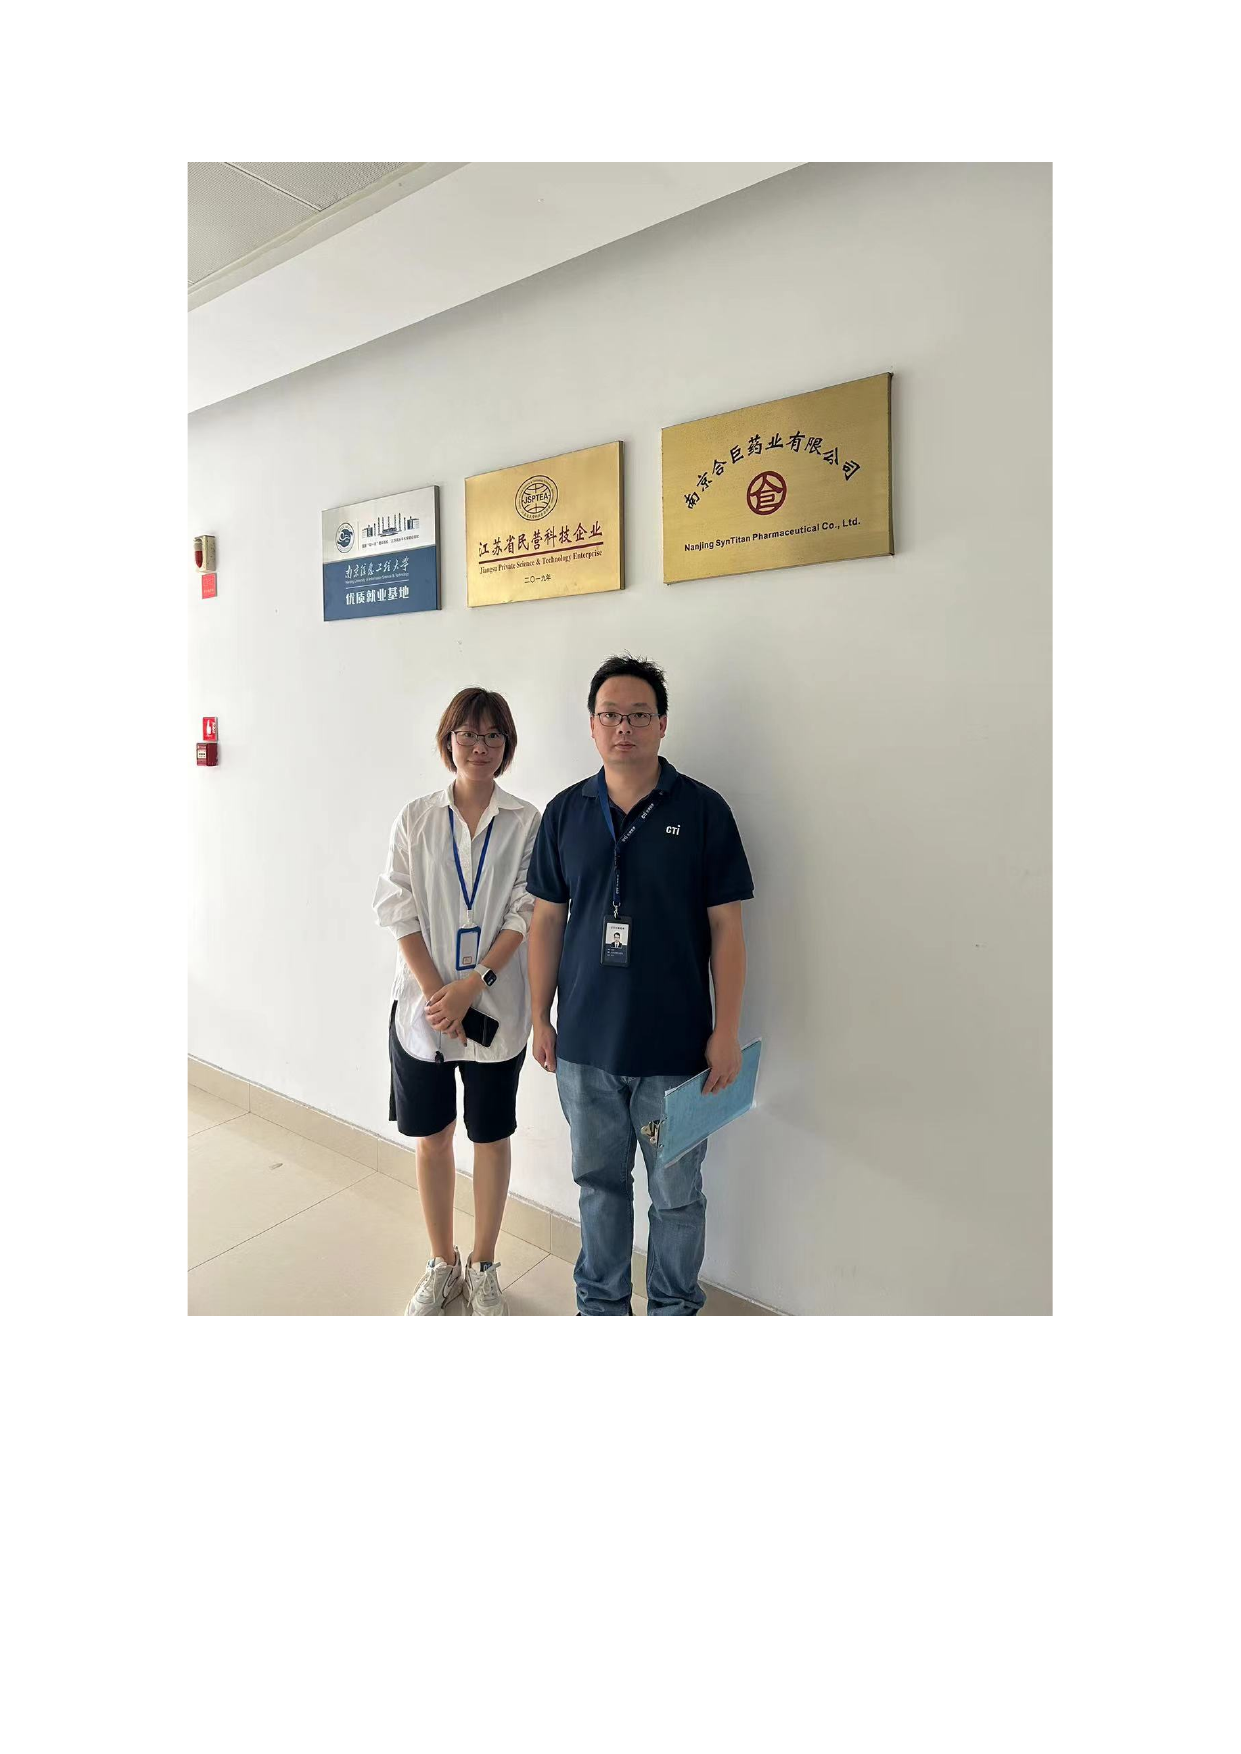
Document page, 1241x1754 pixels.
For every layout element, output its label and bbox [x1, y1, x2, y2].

picture [187, 162, 1053, 1316]
